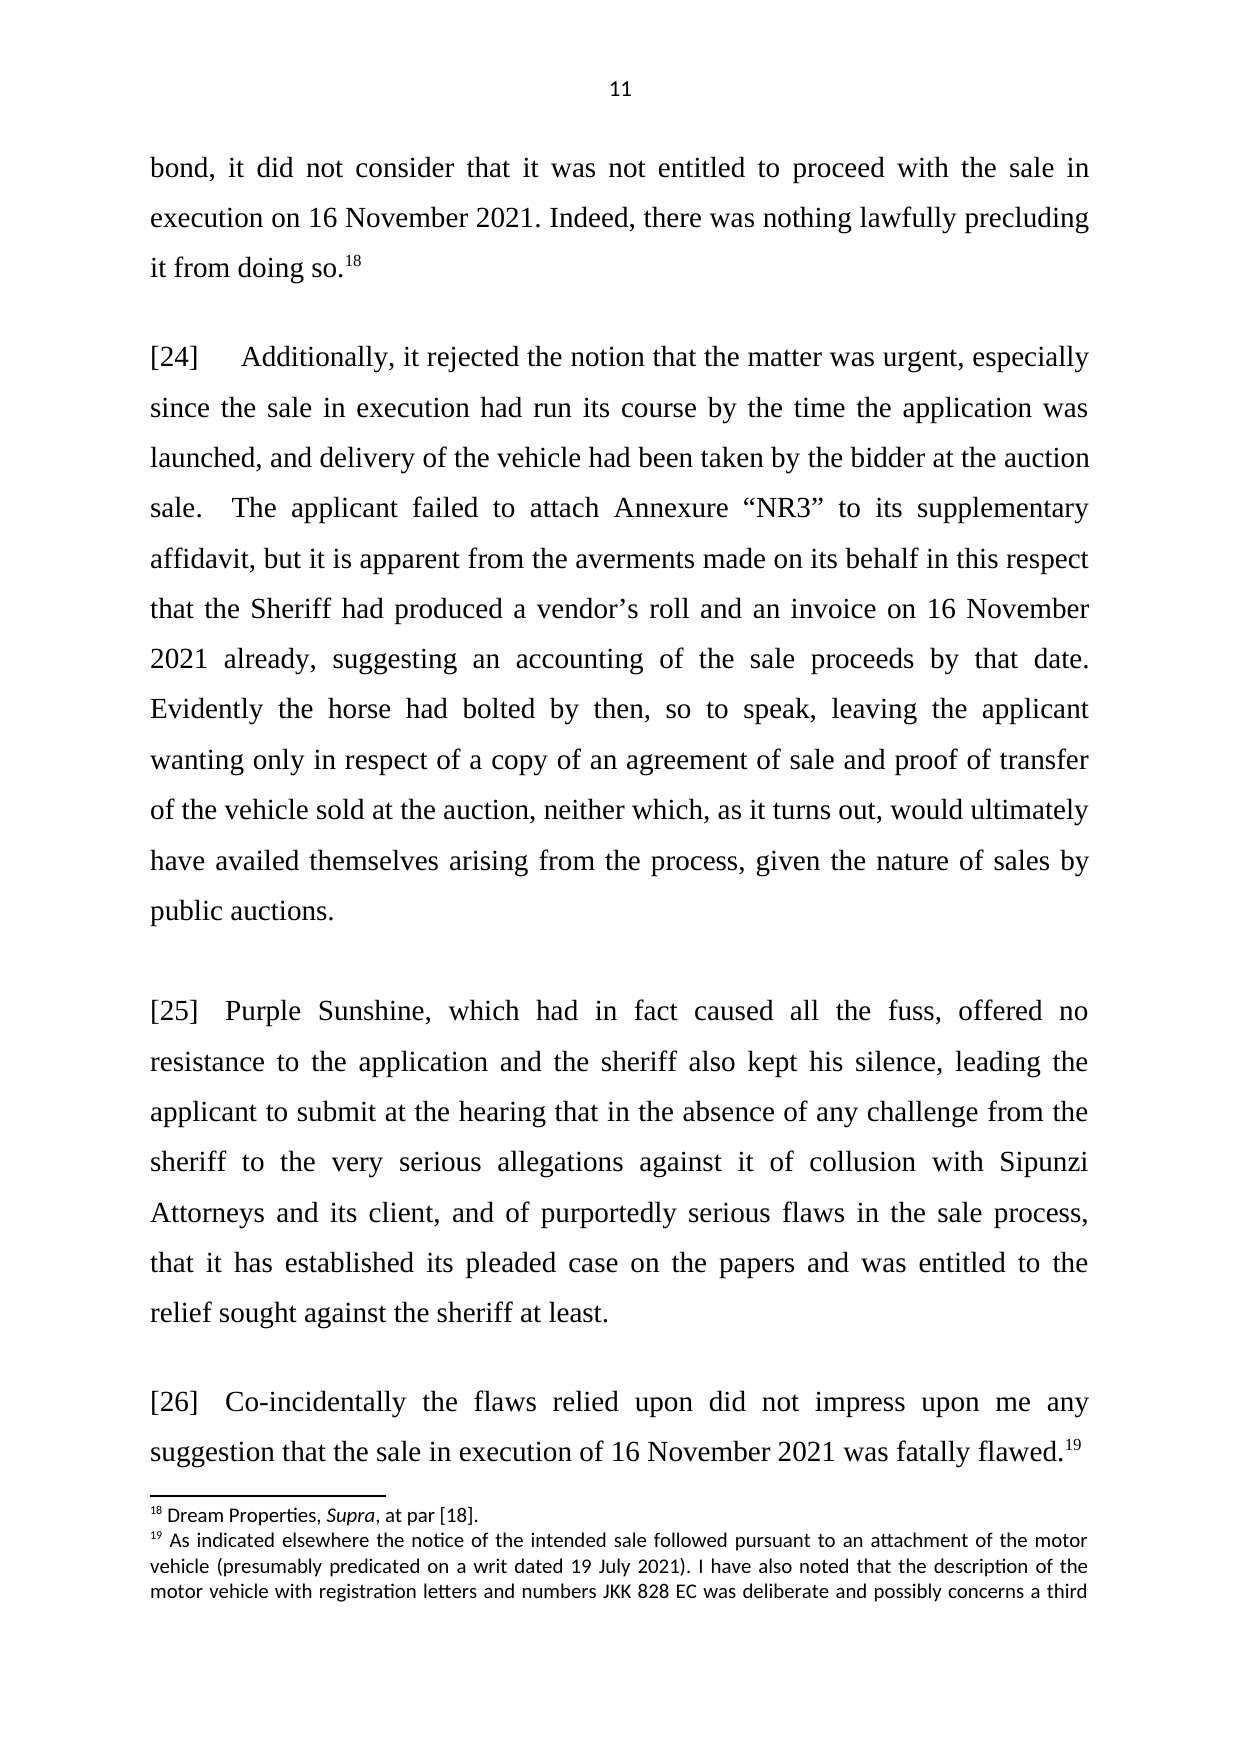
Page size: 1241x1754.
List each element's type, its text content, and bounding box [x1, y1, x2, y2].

list Purple Sunshine, which had in fact caused all the fuss, offered no resistance to the application and the sheriff also kept his silence, leading the applicant to submit at the hearing that in the absence of any challenge from the sheriff to the very serious allegations against it of collusion with Sipunzi Attorneys and its client, and of purportedly serious flaws in the sale process, that it has established its pleaded case on the papers and was entitled to the relief sought against the sheriff at least. [150, 993, 1090, 1329]
list Co-incidentally the flaws relied upon did not impress upon me any suggestion that the sale in execution of 16 November 2021 was fatally flawed. [150, 1384, 1090, 1468]
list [150, 150, 1090, 284]
list Additionally, it rejected the notion that the matter was urgent, especially since the sale in execution had run its course by the time the application was launched, and delivery of the vehicle had been taken by the bidder at the auction sale. The applicant failed to attach Annexure “NR3” to its supplementary affidavit, but it is apparent from the averments made on its behalf in this respect that the Sheriff had produced a vendor’s roll and an invoice on 16 November 2021 already, suggesting an accounting of the sale proceeds by that date. Evidently the horse had bolted by then, so to speak, leaving the applicant wanting only in respect of a copy of an agreement of sale and proof of transfer of the vehicle sold at the auction, neither which, as it turns out, would ultimately have availed themselves arising from the process, given the nature of sales by public auctions. [150, 339, 1090, 926]
